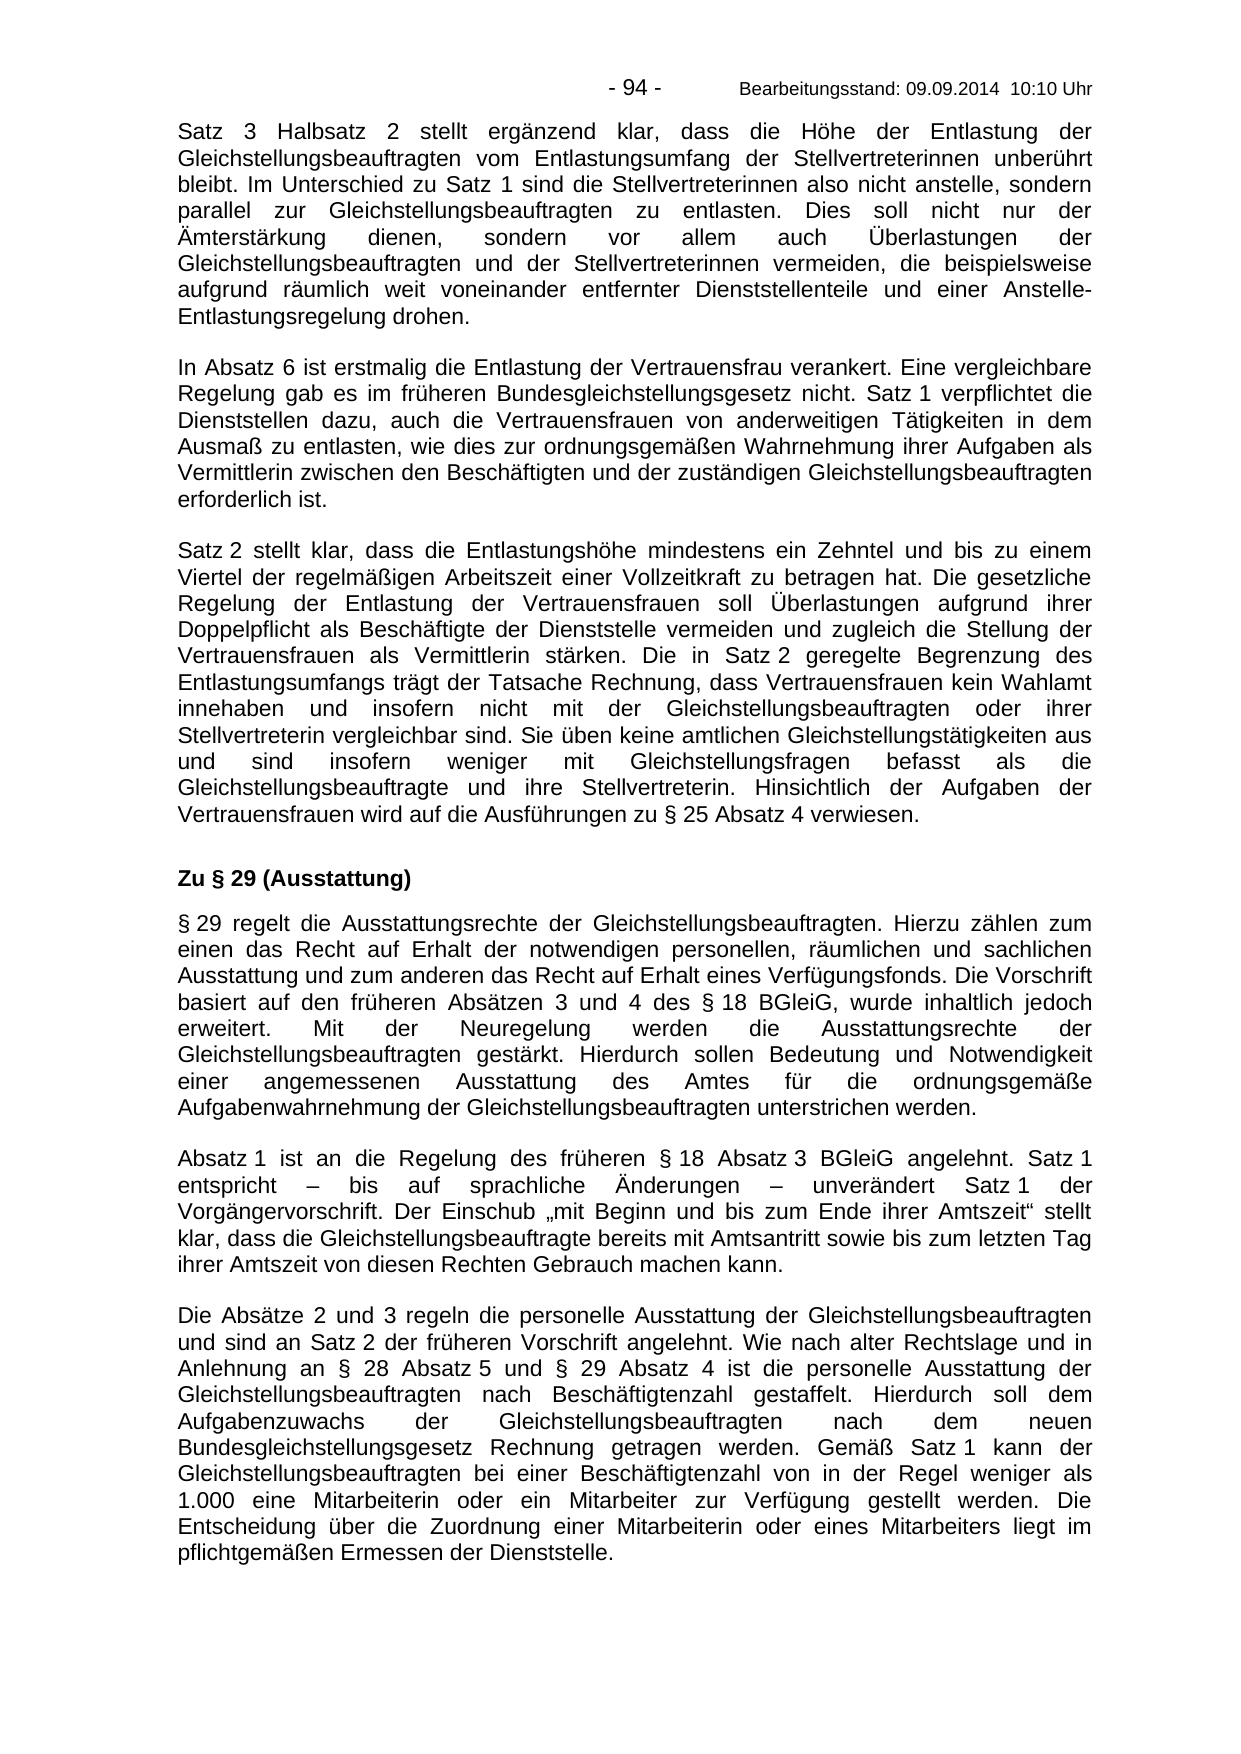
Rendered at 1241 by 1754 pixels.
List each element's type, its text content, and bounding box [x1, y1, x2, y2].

text § 29 regelt die Ausstattungsrechte der Gleichstellungsbeauftragten. Hierzu zählen zum einen das Recht auf Erhalt der notwendigen personellen, räumlichen und sachlichen Ausstattung und zum anderen das Recht auf Erhalt eines Verfügungsfonds. Die Vorschrift basiert auf den früheren Absätzen 3 und 4 des § 18 BGleiG, wurde inhaltlich jedoch erweitert. Mit der Neuregelung werden die Ausstattungsrechte der Gleichstellungsbeauftragten gestärkt. Hierdurch sollen Bedeutung und Notwendigkeit einer angemessenen Ausstattung des Amtes für die ordnungsgemäße Aufgabenwahrnehmung der Gleichstellungsbeauftragten unterstrichen werden. [177, 909, 1093, 1120]
text In Absatz 6 ist erstmalig die Entlastung der Vertrauensfrau verankert. Eine vergleichbare Regelung gab es im früheren Bundesgleichstellungsgesetz nicht. Satz 1 verpflichtet die Dienststellen dazu, auch die Vertrauensfrauen von anderweitigen Tätigkeiten in dem Ausmaß zu entlasten, wie dies zur ordnungsgemäßen Wahrnehmung ihrer Aufgaben als Vermittlerin zwischen den Beschäftigten und der zuständigen Gleichstellungsbeauftragten erforderlich ist. [177, 354, 1093, 512]
text Satz 3 Halbsatz 2 stellt ergänzend klar, dass die Höhe der Entlastung der Gleichstellungsbeauftragten vom Entlastungsumfang der Stellvertreterinnen unberührt bleibt. Im Unterschied zu Satz 1 sind die Stellvertreterinnen also nicht anstelle, sondern parallel zur Gleichstellungsbeauftragten zu entlasten. Dies soll nicht nur der Ämterstärkung dienen, sondern vor allem auch Überlastungen der Gleichstellungsbeauftragten und der Stellvertreterinnen vermeiden, die beispielsweise aufgrund räumlich weit voneinander entfernter Dienststellenteile und einer Anstelle-Entlastungsregelung drohen. [177, 118, 1093, 329]
subtitle Zu § 29 (Ausstattung) [177, 864, 1093, 891]
text Satz 2 stellt klar, dass die Entlastungshöhe mindestens ein Zehntel und bis zu einem Viertel der regelmäßigen Arbeitszeit einer Vollzeitkraft zu betragen hat. Die gesetzliche Regelung der Entlastung der Vertrauensfrauen soll Überlastungen aufgrund ihrer Doppelpflicht als Beschäftigte der Dienststelle vermeiden und zugleich die Stellung der Vertrauensfrauen als Vermittlerin stärken. Die in Satz 2 geregelte Begrenzung des Entlastungsumfangs trägt der Tatsache Rechnung, dass Vertrauensfrauen kein Wahlamt innehaben und insofern nicht mit der Gleichstellungsbeauftragten oder ihrer Stellvertreterin vergleichbar sind. Sie üben keine amtlichen Gleichstellungstätigkeiten aus und sind insofern weniger mit Gleichstellungsfragen befasst als die Gleichstellungsbeauftragte und ihre Stellvertreterin. Hinsichtlich der Aufgaben der Vertrauensfrauen wird auf die Ausführungen zu § 25 Absatz 4 verwiesen. [177, 537, 1093, 827]
text Absatz 1 ist an die Regelung des früheren § 18 Absatz 3 BGleiG angelehnt. Satz 1 entspricht – bis auf sprachliche Änderungen – unverändert Satz 1 der Vorgängervorschrift. Der Einschub „mit Beginn und bis zum Ende ihrer Amtszeit“ stellt klar, dass die Gleichstellungsbeauftragte bereits mit Amtsantritt sowie bis zum letzten Tag ihrer Amtszeit von diesen Rechten Gebrauch machen kann. [177, 1145, 1093, 1277]
text Die Absätze 2 und 3 regeln die personelle Ausstattung der Gleichstellungsbeauftragten und sind an Satz 2 der früheren Vorschrift angelehnt. Wie nach alter Rechtslage und in Anlehnung an § 28 Absatz 5 und § 29 Absatz 4 ist die personelle Ausstattung der Gleichstellungsbeauftragten nach Beschäftigtenzahl gestaffelt. Hierdurch soll dem Aufgabenzuwachs der Gleichstellungsbeauftragten nach dem neuen Bundesgleichstellungsgesetz Rechnung getragen werden. Gemäß Satz 1 kann der Gleichstellungsbeauftragten bei einer Beschäftigtenzahl von in der Regel weniger als 1.000 eine Mitarbeiterin oder ein Mitarbeiter zur Verfügung gestellt werden. Die Entscheidung über die Zuordnung einer Mitarbeiterin oder eines Mitarbeiters liegt im pflichtgemäßen Ermessen der Dienststelle. [177, 1302, 1093, 1566]
